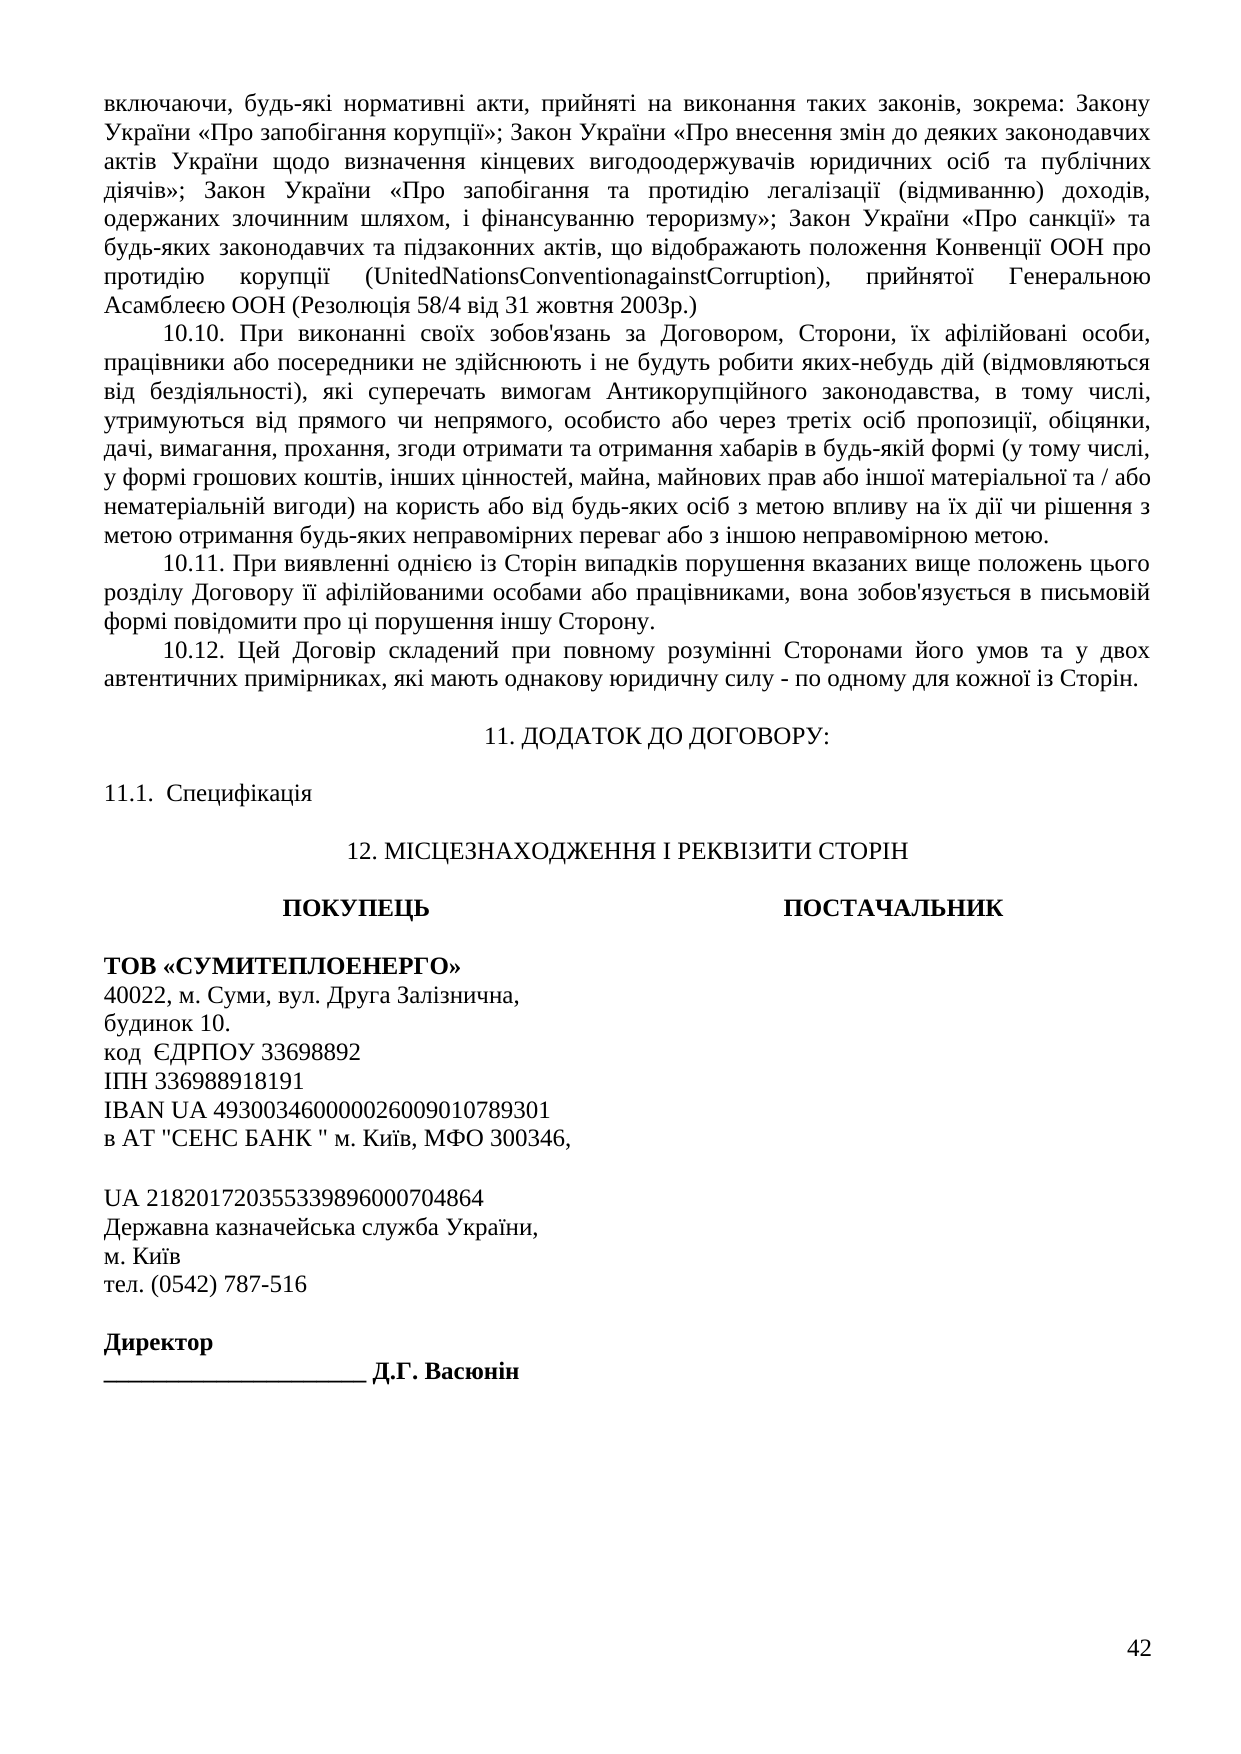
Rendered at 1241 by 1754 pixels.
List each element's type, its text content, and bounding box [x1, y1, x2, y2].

text 10.12. Цей Договір складений при повному розумінні Сторонами його умов та у двох автентичних примірниках, які мають однакову юридичну силу - по одному для кожної із Сторін. [103, 635, 1152, 692]
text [103, 88, 1152, 318]
text 12. МІСЦЕЗНАХОДЖЕННЯ І РЕКВІЗИТИ СТОРІН [103, 836, 1152, 865]
text 10.10. При виконанні своїх зобов'язань за Договором, Сторони, їх афілійовані особи, працівники або посередники не здійснюють і не будуть робити яких-небудь дій (відмовляються від бездіяльності), які суперечать вимогам Антикорупційного законодавства, в тому числі, утримуються від прямого чи непрямого, особисто або через третіх осіб пропозиції, обіцянки, дачі, вимагання, прохання, згоди отримати та отримання хабарів в будь-якій формі (у тому числі, у формі грошових коштів, інших цінностей, майна, майнових прав або іншої матеріальної та / або нематеріальній вигоди) на користь або від будь-яких осіб з метою впливу на їх дії чи рішення з метою отримання будь-яких неправомірних переваг або з іншою неправомірною метою. [103, 318, 1152, 548]
table_header ПОСТАЧАЛЬНИК [621, 894, 1167, 1384]
text 11.1. Специфікація [103, 778, 1152, 807]
table_header ПОКУПЕЦЬ ТОВ «СУМИТЕПЛОЕНЕРГО» 40022, м. Суми, вул. Друга Залізнична, будинок 10. код ЄДРПОУ 33698892 ІПН 336988918191 IBAN UA 493003460000026009010789301 в АТ "СЕНС БАНК " м. Київ, МФО 300346, UA 218201720355339896000704864 Державна казначейська служба України, м. Київ тел. (0542) 787-516 Директор _____________________ Д.Г. Васюнін [93, 894, 621, 1384]
text 11. ДОДАТОК ДО ДОГОВОРУ: [103, 721, 1152, 750]
text 10.11. При виявленні однією із Сторін випадків порушення вказаних вище положень цього розділу Договору її афілійованими особами або працівниками, вона зобов'язується в письмовій формі повідомити про ці порушення іншу Сторону. [103, 548, 1152, 635]
